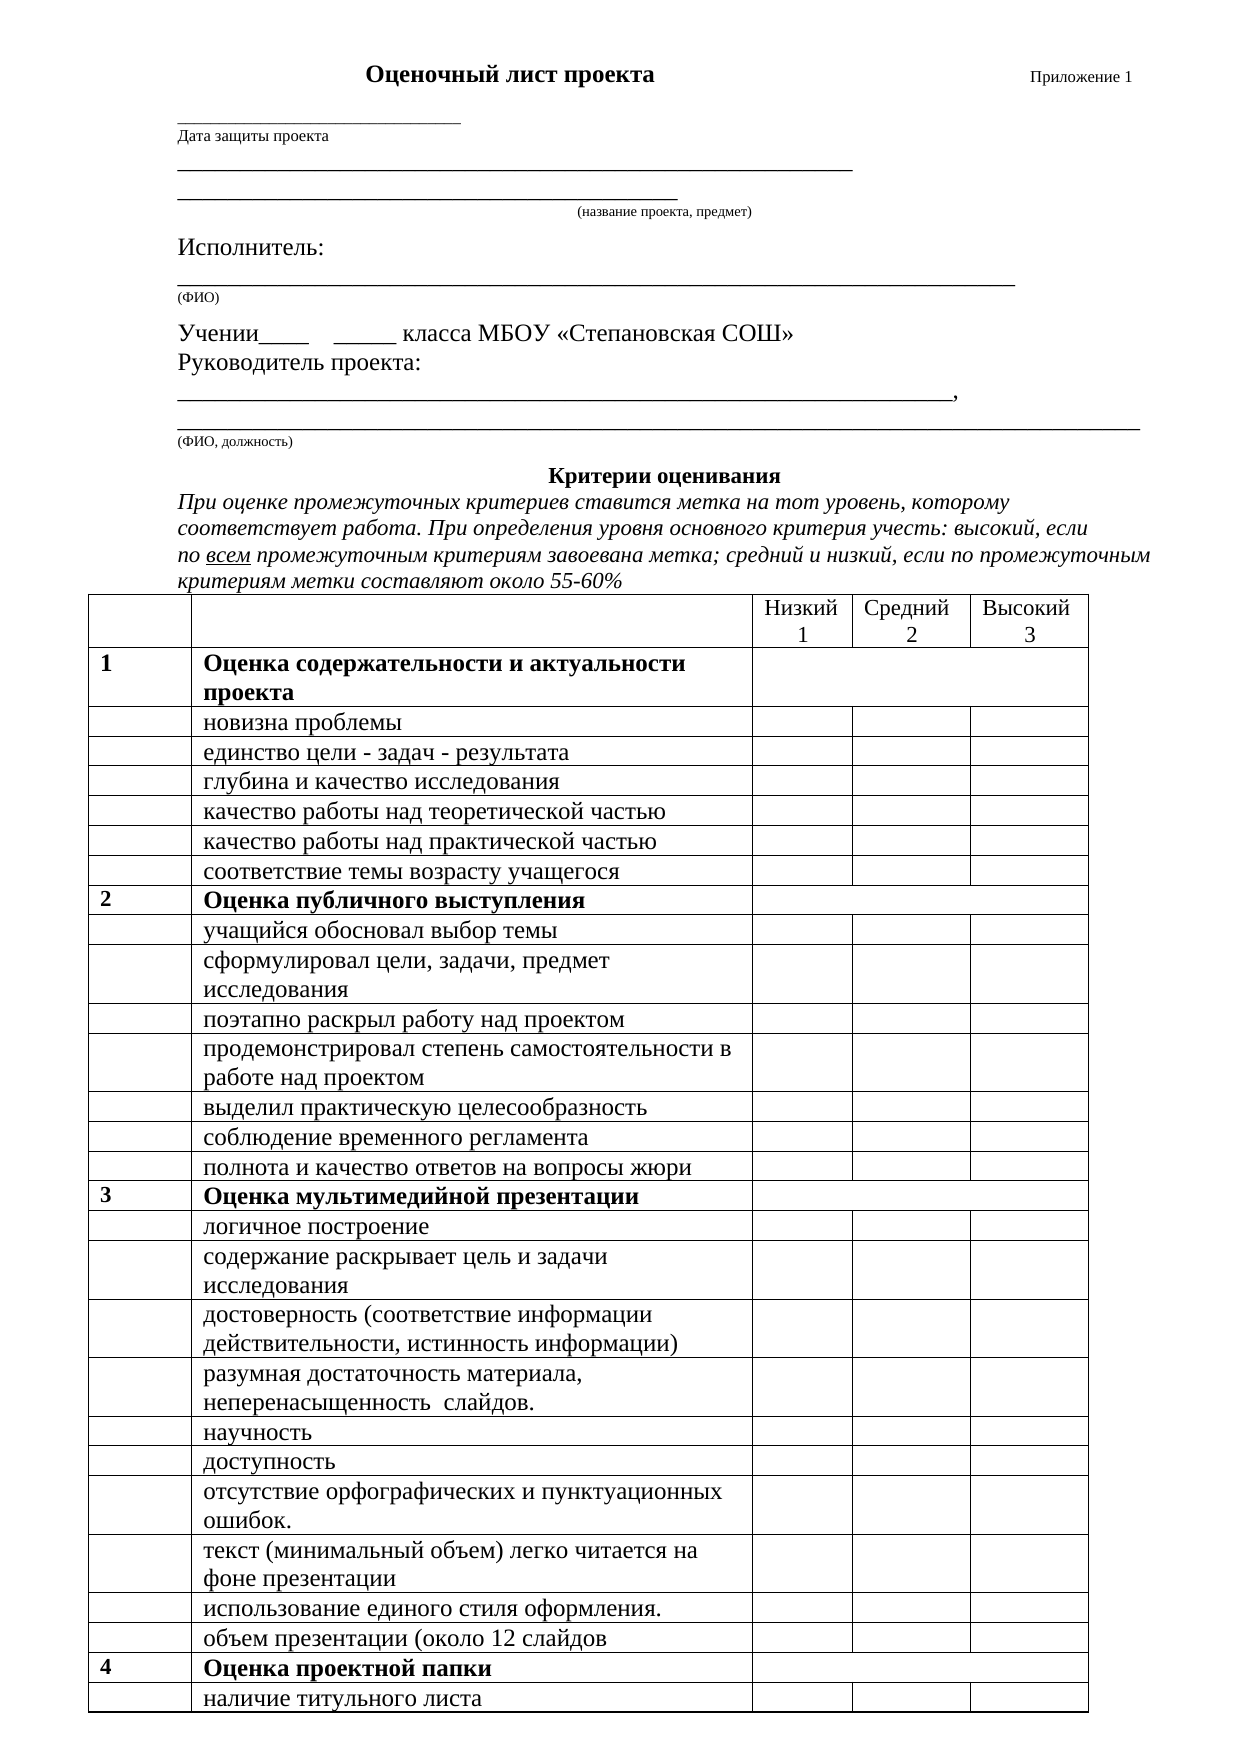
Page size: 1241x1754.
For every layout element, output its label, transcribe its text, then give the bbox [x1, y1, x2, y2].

table_cell [753, 1683, 852, 1711]
table_cell [753, 1417, 852, 1445]
table_cell [853, 915, 970, 944]
table_cell соблюдение временного регламента [192, 1122, 752, 1151]
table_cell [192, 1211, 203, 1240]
table_cell 2 [89, 886, 191, 914]
table_cell [853, 1092, 970, 1121]
table_cell продемонстрировал степень самостоятельности в работе над проектом [192, 1034, 752, 1091]
table_cell [89, 707, 191, 736]
table_cell [971, 1476, 1088, 1534]
table_cell [753, 1535, 852, 1592]
text __________________________________ [177, 107, 1152, 126]
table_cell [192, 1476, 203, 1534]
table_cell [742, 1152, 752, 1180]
table_cell [753, 1653, 1088, 1682]
table_cell [89, 1122, 191, 1151]
table_cell [753, 886, 1088, 914]
table_header Средний 2 [853, 595, 970, 647]
table_cell [89, 1417, 191, 1445]
table_cell [89, 1300, 191, 1357]
table_cell [753, 1358, 852, 1416]
table_cell [753, 1446, 852, 1475]
text При оценке промежуточных критериев ставится метка на тот уровень, которому соответствует работа. При определения уровня основного критерия учесть: высокий, если по всем промежуточным критериям завоевана метка; средний и низкий, если по промежуточным критериям метки составляют около 55-60% [177, 488, 1152, 593]
table_cell [753, 915, 852, 944]
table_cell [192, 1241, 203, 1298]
table_cell 3 [89, 1181, 191, 1210]
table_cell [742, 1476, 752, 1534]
table_cell [853, 856, 970, 884]
table_cell качество работы над теоретической частью [192, 796, 752, 825]
table_cell [971, 1092, 1088, 1121]
text Оценочный лист проекта Приложение 1 [177, 59, 1152, 88]
table_cell [971, 1446, 1088, 1475]
text Учении____ _____ класса МБОУ «Степановская СОШ» [177, 318, 1152, 347]
table_cell [89, 796, 191, 825]
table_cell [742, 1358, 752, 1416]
table_cell [89, 1623, 191, 1652]
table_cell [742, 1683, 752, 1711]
table_cell [89, 1593, 191, 1622]
table_cell [971, 796, 1088, 825]
table_header [192, 595, 752, 647]
table_cell [971, 1683, 1088, 1711]
table_cell [853, 945, 970, 1003]
table_cell [89, 1211, 191, 1240]
table_cell [753, 945, 852, 1003]
table_cell [89, 1004, 191, 1032]
table_cell [971, 1417, 1088, 1445]
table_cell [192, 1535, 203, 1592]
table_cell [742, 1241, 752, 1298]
table_cell [89, 1683, 191, 1711]
table_cell [971, 1623, 1088, 1652]
table_cell [853, 826, 970, 855]
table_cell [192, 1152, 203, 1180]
text Исполнитель: ___________________________________________________________________ [177, 232, 1152, 289]
table_cell [753, 856, 852, 884]
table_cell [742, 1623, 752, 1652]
table_header Высокий 3 [971, 595, 1088, 647]
table_cell [753, 1122, 852, 1151]
table_cell [89, 1034, 191, 1091]
table_cell выделил практическую целесообразность [192, 1092, 752, 1121]
table_cell [853, 1535, 970, 1592]
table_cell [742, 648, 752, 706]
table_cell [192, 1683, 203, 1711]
table_cell поэтапно раскрыл работу над проектом [192, 1004, 752, 1032]
table_cell [753, 1004, 852, 1032]
table_cell [89, 1241, 191, 1298]
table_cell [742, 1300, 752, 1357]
table_cell [971, 737, 1088, 765]
table_cell [753, 737, 852, 765]
table_cell [853, 1446, 970, 1475]
table_cell [753, 1152, 852, 1180]
table_cell [971, 945, 1088, 1003]
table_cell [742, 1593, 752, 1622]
table_cell [753, 1211, 852, 1240]
table_cell [971, 1535, 1088, 1592]
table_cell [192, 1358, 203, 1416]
table_cell [753, 707, 852, 736]
table_cell [971, 1152, 1088, 1180]
table_cell [971, 915, 1088, 944]
table_cell единство цели - задач - результата [192, 737, 752, 765]
table_cell [971, 1358, 1088, 1416]
table_cell сформулировал цели, задачи, предмет исследования [192, 945, 752, 1003]
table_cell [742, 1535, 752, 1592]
table_cell [853, 1300, 970, 1357]
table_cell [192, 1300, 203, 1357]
table_cell [89, 945, 191, 1003]
table_header [89, 595, 191, 647]
table_cell [753, 1034, 852, 1091]
table_cell [853, 1034, 970, 1091]
table_cell 1 [89, 648, 191, 706]
table_cell [971, 1122, 1088, 1151]
table_cell [853, 707, 970, 736]
table_header Низкий 1 [753, 595, 852, 647]
table_cell соответствие темы возрасту учащегося [192, 856, 752, 884]
table_cell [971, 1004, 1088, 1032]
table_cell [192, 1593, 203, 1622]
table_cell [89, 766, 191, 795]
table_cell учащийся обосновал выбор темы [192, 915, 752, 944]
table_cell [89, 1446, 191, 1475]
table_cell [853, 1122, 970, 1151]
table_cell Оценка публичного выступления [192, 886, 752, 914]
table_cell глубина и качество исследования [192, 766, 752, 795]
text Руководитель проекта: ______________________________________________________________, _____________________________________________________________________________ [177, 347, 1152, 433]
table_cell [89, 737, 191, 765]
table_cell [853, 1417, 970, 1445]
table_cell [853, 1004, 970, 1032]
text Дата защиты проекта [177, 126, 1152, 145]
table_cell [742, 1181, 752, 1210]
table_cell [853, 1683, 970, 1711]
table_cell [753, 826, 852, 855]
table_cell [971, 1241, 1088, 1298]
table_cell [853, 1358, 970, 1416]
table_cell 4 [89, 1653, 191, 1682]
table_cell [753, 1241, 852, 1298]
table_cell [753, 648, 1088, 706]
table_cell [89, 1152, 191, 1180]
table_cell [753, 1593, 852, 1622]
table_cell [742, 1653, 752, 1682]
table_cell [89, 915, 191, 944]
table_cell [89, 1535, 191, 1592]
table_cell [753, 1092, 852, 1121]
table_cell [89, 1476, 191, 1534]
table_cell [853, 1152, 970, 1180]
text (название проекта, предмет) [177, 203, 1152, 232]
table_cell [971, 856, 1088, 884]
table_cell [753, 1623, 852, 1652]
table_cell качество работы над практической частью [192, 826, 752, 855]
text (ФИО, должность) [177, 433, 1152, 462]
text Критерии оценивания [177, 462, 1152, 488]
table_cell [853, 1623, 970, 1652]
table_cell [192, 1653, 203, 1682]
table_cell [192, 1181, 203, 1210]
table_cell [971, 766, 1088, 795]
table_cell [89, 826, 191, 855]
table_cell [753, 1181, 1088, 1210]
table_cell [753, 766, 852, 795]
table_cell [89, 1092, 191, 1121]
table_cell [753, 1476, 852, 1534]
text (ФИО) [177, 289, 1152, 318]
text ______________________________________________________ ________________________________________ [177, 145, 1152, 203]
table_cell [853, 1241, 970, 1298]
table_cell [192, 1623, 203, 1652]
table_cell [853, 737, 970, 765]
table_cell [971, 826, 1088, 855]
table_cell [971, 1211, 1088, 1240]
table_cell [971, 707, 1088, 736]
table_cell [853, 1476, 970, 1534]
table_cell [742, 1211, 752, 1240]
table_cell [971, 1300, 1088, 1357]
table_cell [89, 856, 191, 884]
table_cell [753, 796, 852, 825]
table_cell новизна проблемы [192, 707, 752, 736]
table_cell [853, 766, 970, 795]
table_cell [853, 796, 970, 825]
table_cell [853, 1593, 970, 1622]
table_cell [971, 1593, 1088, 1622]
table_cell [971, 1034, 1088, 1091]
table_cell [89, 1358, 191, 1416]
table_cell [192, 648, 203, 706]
table_cell [853, 1211, 970, 1240]
table_cell [753, 1300, 852, 1357]
